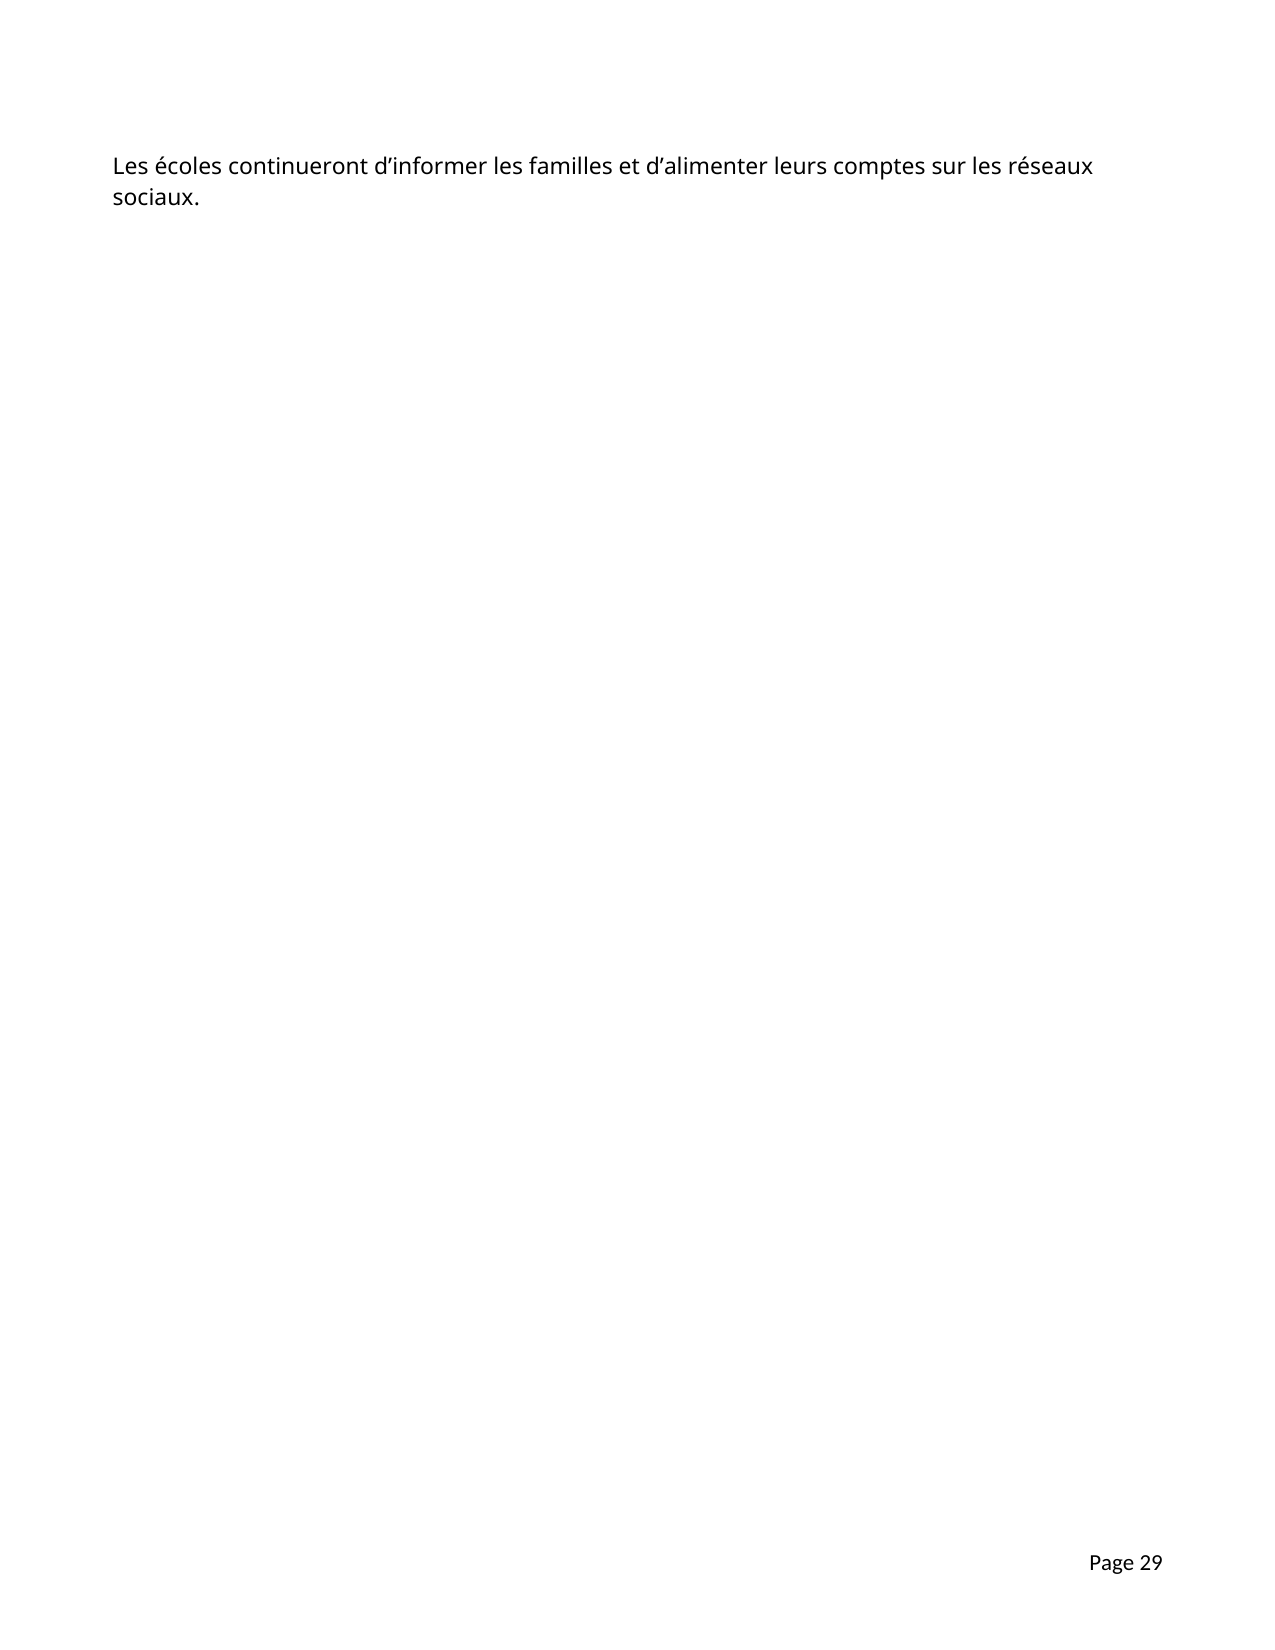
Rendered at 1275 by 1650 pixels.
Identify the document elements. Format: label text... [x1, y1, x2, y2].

text Les écoles continueront d’informer les familles et d’alimenter leurs comptes sur les réseaux sociaux. [112, 150, 1162, 212]
